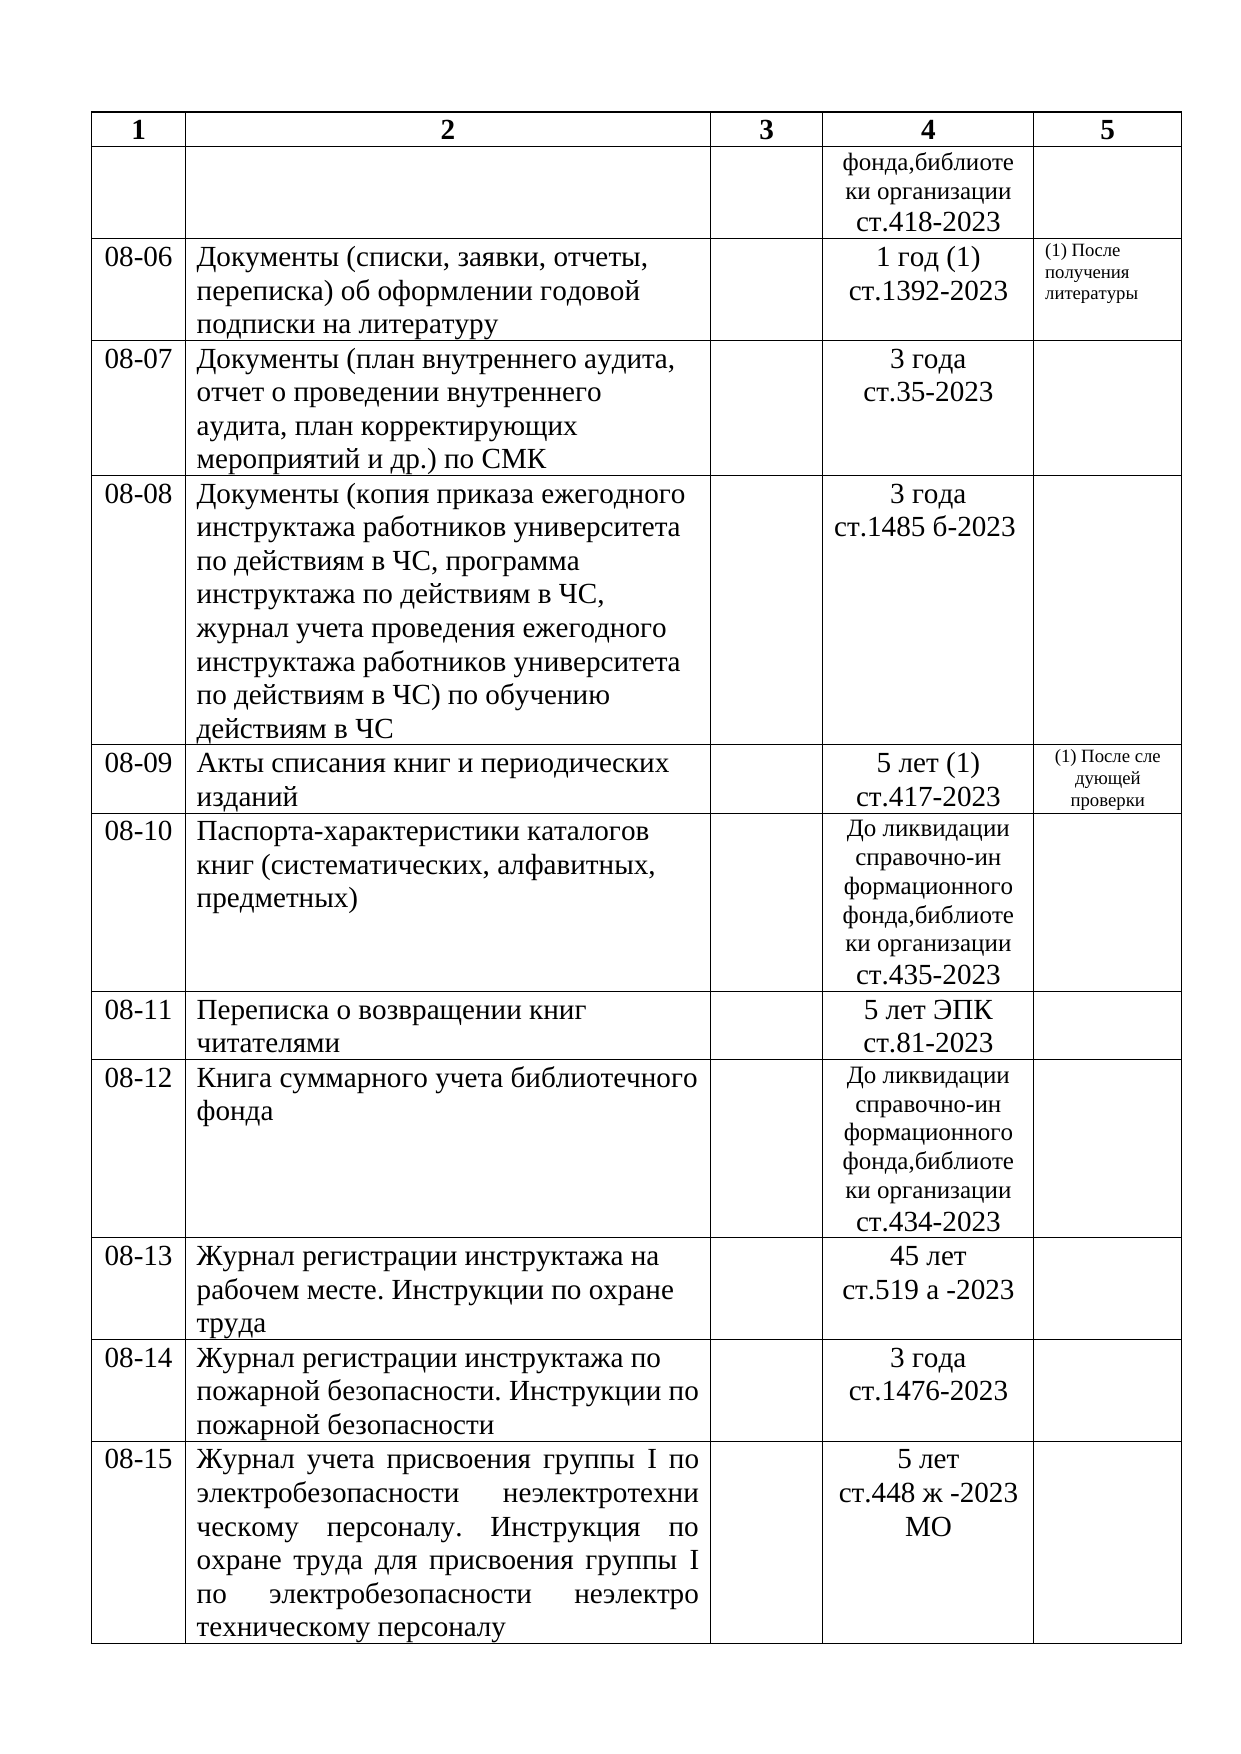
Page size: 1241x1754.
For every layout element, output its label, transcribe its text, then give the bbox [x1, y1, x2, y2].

table_cell 3 года ст.1476-2023 [823, 1340, 1033, 1441]
table_cell 3 года ст.35-2023 [823, 341, 1033, 475]
table_cell Переписка о возвращении книг читателями [186, 992, 710, 1059]
table_cell [711, 1060, 822, 1237]
table_cell [711, 147, 822, 238]
table_cell [92, 147, 185, 238]
table_cell [711, 814, 822, 991]
table_cell [711, 341, 822, 475]
table_cell Документы (план внутреннего аудита, отчет о проведении внутреннего аудита, план корректирующих мероприятий и др.) по СМК [186, 341, 710, 475]
table_cell (1) После получения литературы [1034, 239, 1181, 340]
table_cell 3 года ст.1485 б-2023 [823, 476, 1033, 744]
table_cell [1034, 1442, 1181, 1643]
table_header 2 [186, 113, 710, 146]
table_cell Паспорта-характеристики каталогов книг (систематических, алфавитных, предметных) [186, 814, 710, 991]
table_cell фонда,библиоте ки организации ст.418-2023 [823, 147, 1033, 238]
table_cell 08-06 [92, 239, 185, 340]
table_cell Документы (списки, заявки, отчеты, переписка) об оформлении годовой подписки на литературу [186, 239, 710, 340]
table_cell [711, 239, 822, 340]
table_cell 5 лет (1) ст.417-2023 [823, 745, 1033, 812]
table_cell Книга суммарного учета библиотечного фонда [186, 1060, 710, 1237]
table_cell [711, 745, 822, 812]
table_cell 08-08 [92, 476, 185, 744]
table_cell [1034, 341, 1181, 475]
table_cell [1034, 814, 1181, 991]
table_cell [711, 1340, 822, 1441]
table_cell До ликвидации справочно-ин формационного фонда,библиоте ки организации ст.434-2023 [823, 1060, 1033, 1237]
table_cell [711, 476, 822, 744]
table_cell До ликвидации справочно-ин формационного фонда,библиоте ки организации ст.435-2023 [823, 814, 1033, 991]
table_cell [1034, 1060, 1181, 1237]
table_cell [1034, 1340, 1181, 1441]
table_header 1 [92, 113, 185, 146]
table_cell 5 лет ЭПК ст.81-2023 [823, 992, 1033, 1059]
table_cell 08-12 [92, 1060, 185, 1237]
table_cell Журнал регистрации инструктажа по пожарной безопасности. Инструкции по пожарной безопасности [186, 1340, 710, 1441]
table_cell [1034, 992, 1181, 1059]
table_cell Журнал учета присвоения группы I по электробезопасности неэлектротехни ческому персоналу. Инструкция по охране труда для присвоения группы I по электробезопасности неэлектро техническому персоналу [186, 1442, 710, 1643]
table_cell (1) После сле дующей проверки [1034, 745, 1181, 812]
table_header 5 [1034, 113, 1181, 146]
table_cell [1034, 476, 1181, 744]
table_cell [711, 1442, 822, 1643]
table_cell 08-10 [92, 814, 185, 991]
table_cell [711, 992, 822, 1059]
table_cell Документы (копия приказа ежегодного инструктажа работников университета по действиям в ЧС, программа инструктажа по действиям в ЧС, журнал учета проведения ежегодного инструктажа работников университета по действиям в ЧС) по обучению действиям в ЧС [186, 476, 710, 744]
table_header 3 [711, 113, 822, 146]
table_cell [1034, 147, 1181, 238]
table_cell [711, 1238, 822, 1339]
table_cell Акты списания книг и периодических изданий [186, 745, 710, 812]
table_cell 08-13 [92, 1238, 185, 1339]
table_header 4 [823, 113, 1033, 146]
table_cell 08-07 [92, 341, 185, 475]
table_cell [186, 147, 710, 238]
table_cell 1 год (1) ст.1392-2023 [823, 239, 1033, 340]
table_cell 08-11 [92, 992, 185, 1059]
table_cell 45 лет ст.519 а -2023 [823, 1238, 1033, 1339]
table_cell 08-15 [92, 1442, 185, 1643]
table_cell 5 лет ст.448 ж -2023 МО [823, 1442, 1033, 1643]
table_cell [1034, 1238, 1181, 1339]
table_cell 08-09 [92, 745, 185, 812]
table_cell 08-14 [92, 1340, 185, 1441]
table_cell Журнал регистрации инструктажа на рабочем месте. Инструкции по охране труда [186, 1238, 710, 1339]
